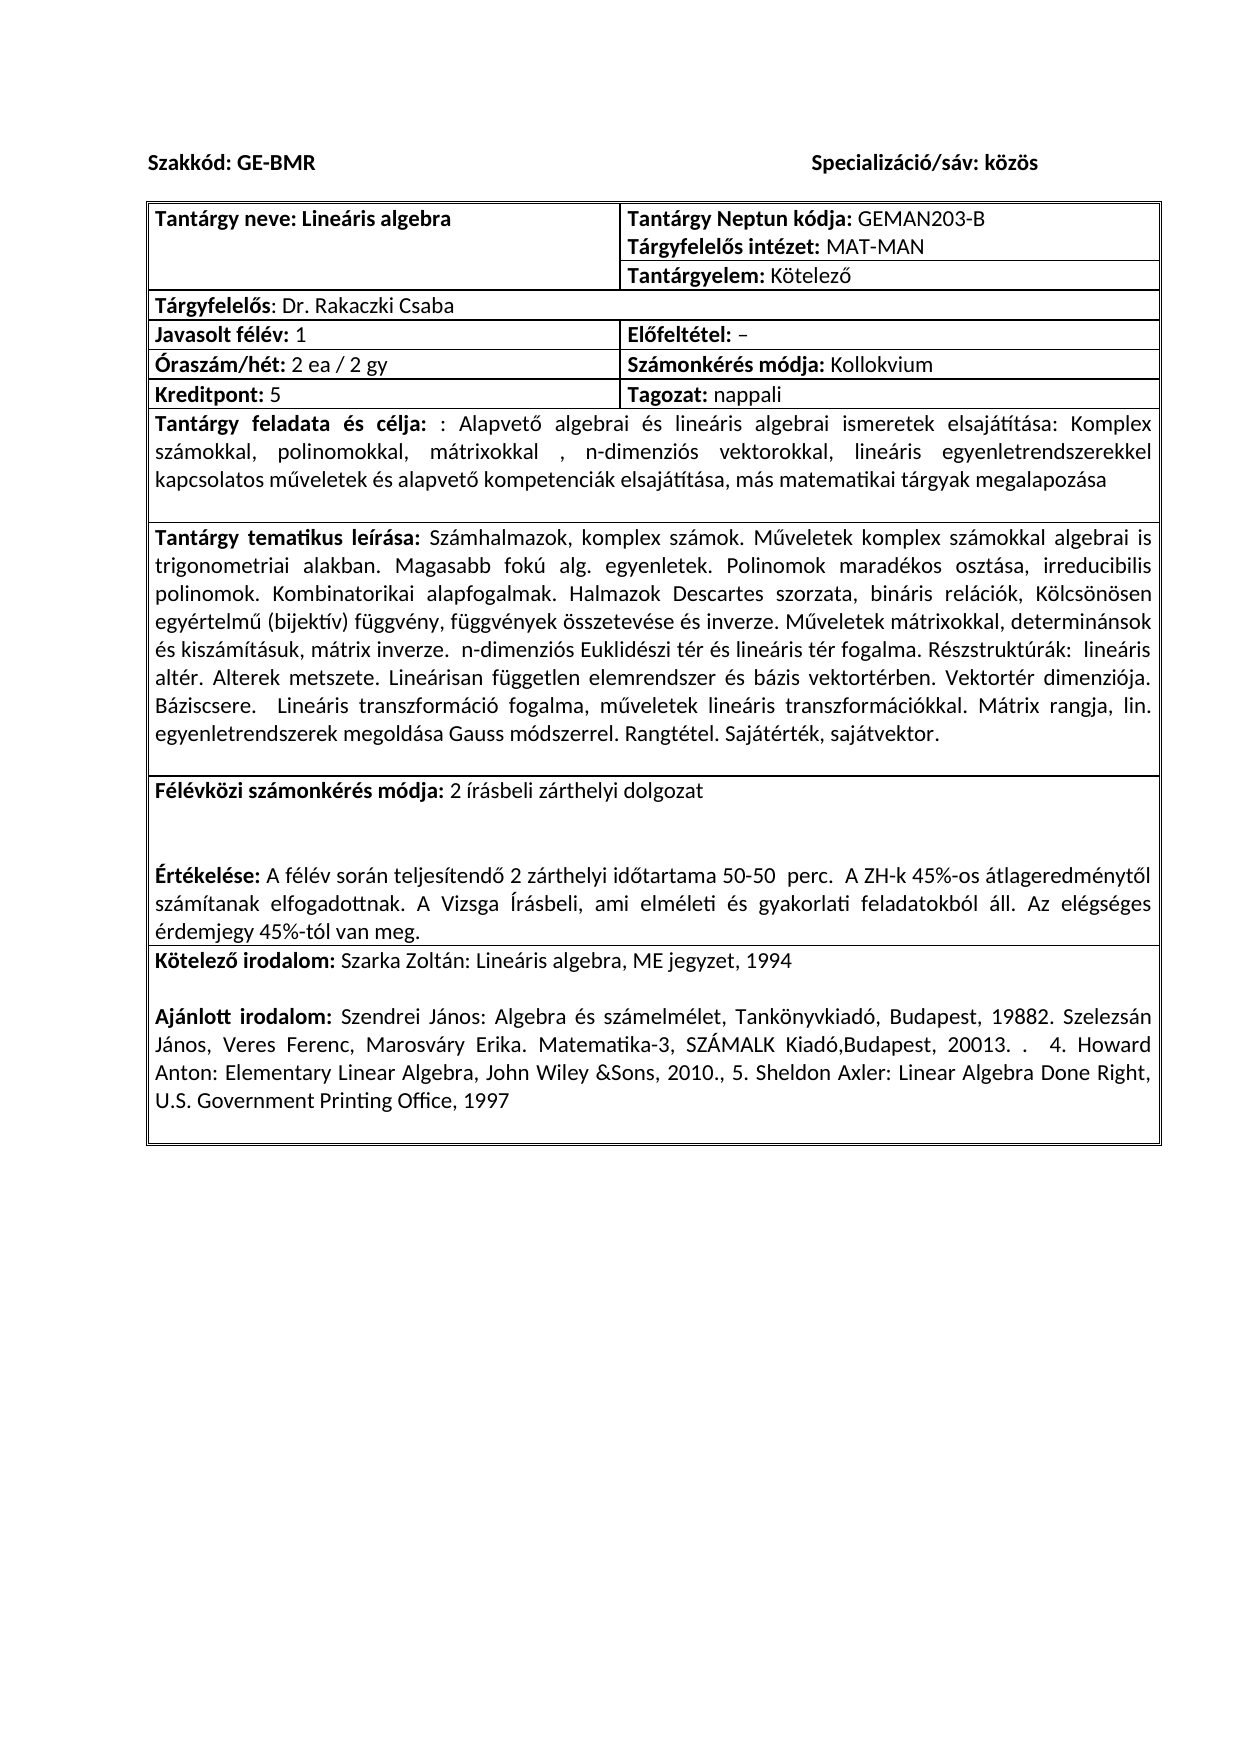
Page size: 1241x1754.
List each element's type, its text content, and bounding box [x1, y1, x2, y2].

table_cell Félévközi számonkérés módja: 2 írásbeli zárthelyi dolgozat Értékelése: A félév során teljesítendő 2 zárthelyi időtartama 50-50 perc. A ZH-k 45%-os átlageredménytől számítanak elfogadottnak. A Vizsga Írásbeli, ami elméleti és gyakorlati feladatokból áll. Az elégséges érdemjegy 45%-tól van meg. [149, 777, 1159, 945]
table_cell Javasolt félév: 1 [149, 321, 619, 348]
table_cell Tárgyfelelős: Dr. Rakaczki Csaba [149, 291, 1159, 319]
table_cell Számonkérés módja: Kollokvium [621, 350, 1159, 378]
table_cell Kreditpont: 5 [149, 380, 619, 408]
table_cell Tantárgyelem: Kötelező [621, 261, 1159, 289]
table_cell Tantárgy tematikus leírása: Számhalmazok, komplex számok. Műveletek komplex számokkal algebrai is trigonometriai alakban. Magasabb fokú alg. egyenletek. Polinomok maradékos osztása, irreducibilis polinomok. Kombinatorikai alapfogalmak. Halmazok Descartes szorzata, bináris relációk, Kölcsönösen egyértelmű (bijektív) függvény, függvények összetevése és inverze. Műveletek mátrixokkal, determinánsok és kiszámításuk, mátrix inverze. n-dimenziós Euklidészi tér és lineáris tér fogalma. Részstruktúrák: lineáris altér. Alterek metszete. Lineárisan független elemrendszer és bázis vektortérben. Vektortér dimenziója. Báziscsere. Lineáris transzformáció fogalma, műveletek lineáris transzformációkkal. Mátrix rangja, lin. egyenletrendszerek megoldása Gauss módszerrel. Rangtétel. Sajátérték, sajátvektor. [149, 523, 1159, 775]
table_cell Tagozat: nappali [621, 380, 1159, 408]
table_header Tantárgy Neptun kódja: GEMAN203-B Tárgyfelelős intézet: MAT-MAN [621, 204, 1159, 260]
table_cell Tantárgy feladata és célja: : Alapvető algebrai és lineáris algebrai ismeretek elsajátítása: Komplex számokkal, polinomokkal, mátrixokkal , n-dimenziós vektorokkal, lineáris egyenletrendszerekkel kapcsolatos műveletek és alapvető kompetenciák elsajátítása, más matematikai tárgyak megalapozása [149, 409, 1159, 521]
table_cell Óraszám/hét: 2 ea / 2 gy [149, 350, 619, 378]
table_header Tantárgy neve: Lineáris algebra [149, 204, 619, 289]
text Szakkód: GE-BMR Specializáció/sáv: közös [148, 148, 1093, 176]
table_cell Előfeltétel: – [621, 321, 1159, 348]
table_cell Kötelező irodalom: Szarka Zoltán: Lineáris algebra, ME jegyzet, 1994 Ajánlott irodalom: Szendrei János: Algebra és számelmélet, Tankönyvkiadó, Budapest, 19882. Szelezsán János, Veres Ferenc, Marosváry Erika. Matematika-3, SZÁMALK Kiadó,Budapest, 20013. . 4. Howard Anton: Elementary Linear Algebra, John Wiley &Sons, 2010., 5. Sheldon Axler: Linear Algebra Done Right, U.S. Government Printing Office, 1997 [149, 946, 1159, 1142]
